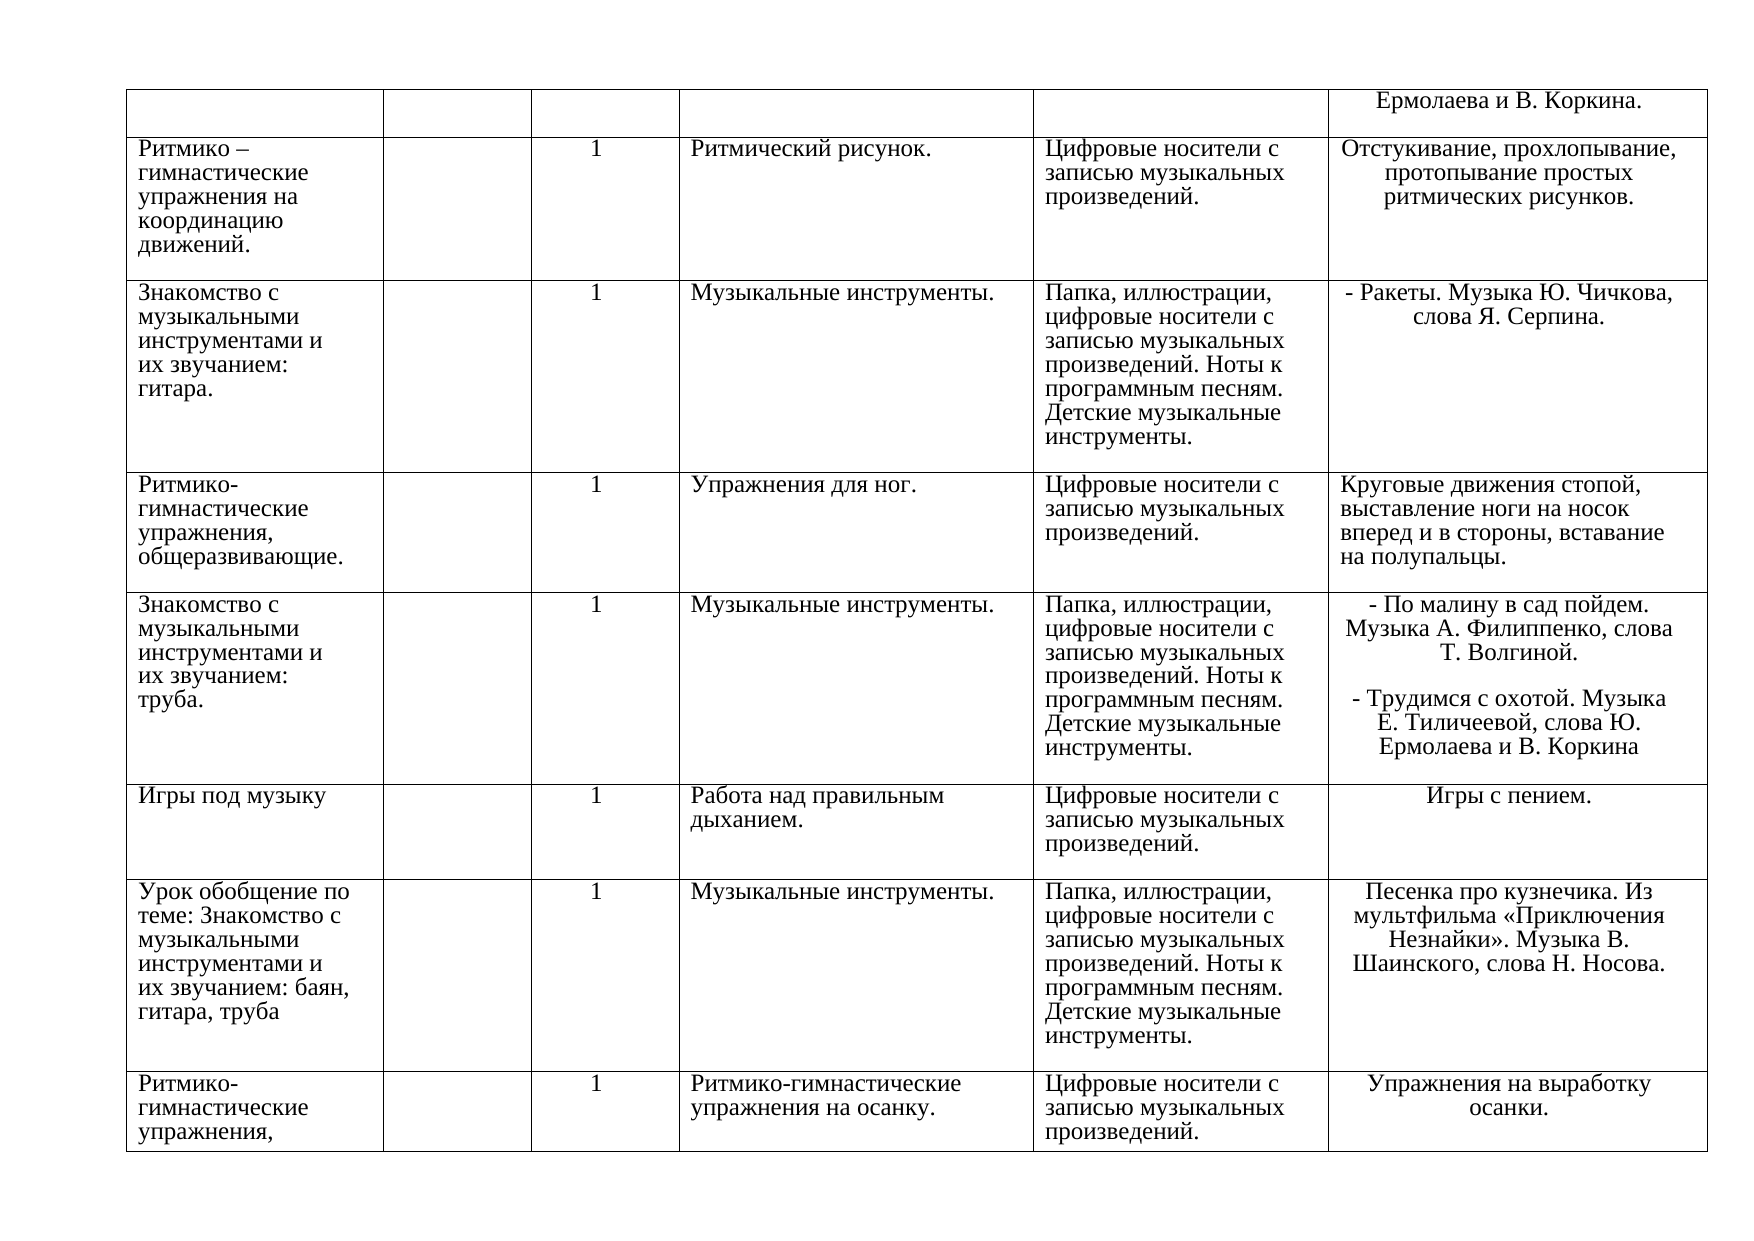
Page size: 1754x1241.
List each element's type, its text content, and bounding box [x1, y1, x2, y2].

table_cell Музыкальные инструменты. [680, 281, 1033, 472]
table_cell Цифровые носители с записью музыкальных произведений. [1034, 473, 1328, 592]
table_cell Папка, иллюстрации, цифровые носители с записью музыкальных произведений. Ноты к программным песням. Детские музыкальные инструменты. [1034, 593, 1328, 783]
table_cell 1 [532, 138, 679, 280]
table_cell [1329, 90, 1707, 137]
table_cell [680, 1072, 1033, 1151]
table_cell Знакомство с музыкальными инструментами и их звучанием: гитара. [127, 281, 383, 472]
table_cell Цифровые носители с записью музыкальных произведений. [1034, 785, 1328, 879]
table_cell Отстукивание, прохлопывание, протопывание простых ритмических рисунков. [1329, 138, 1707, 280]
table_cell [1329, 1072, 1707, 1151]
table_cell 1 [532, 90, 679, 137]
table_cell Папка, иллюстрации, цифровые носители с записью музыкальных произведений. Ноты к программным песням. Детские музыкальные инструменты. [1034, 281, 1328, 472]
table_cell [1034, 90, 1328, 137]
table_cell Урок обобщение по теме: Знакомство с музыкальными инструментами и их звучанием: баян, гитара, труба [127, 880, 383, 1071]
table_cell Ритмический рисунок. [680, 138, 1033, 280]
table_cell [384, 138, 531, 280]
table_cell [384, 1072, 531, 1151]
table_cell 1 [532, 593, 679, 783]
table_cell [127, 90, 383, 137]
table_cell Папка, иллюстрации, цифровые носители с записью музыкальных произведений. Ноты к программным песням. Детские музыкальные инструменты. [1034, 880, 1328, 1071]
table_cell [384, 785, 531, 879]
table_cell Песенка про кузнечика. Из мультфильма «Приключения Незнайки». Музыка В. Шаинского, слова Н. Носова. [1329, 880, 1707, 1071]
table_cell 1 [532, 785, 679, 879]
table_cell [384, 593, 531, 783]
table_cell Упражнения для ног. [680, 473, 1033, 592]
table_cell 1 [532, 880, 679, 1071]
table_cell - По малину в сад пойдем. Музыка А. Филиппенко, слова Т. Волгиной. - Трудимся с охотой. Музыка Е. Тиличеевой, слова Ю. Ермолаева и В. Коркина [1329, 593, 1707, 783]
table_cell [1034, 1072, 1328, 1151]
table_cell Музыкальные инструменты. [680, 593, 1033, 783]
table_cell Работа над правильным дыханием. [680, 785, 1033, 879]
table_cell Ритмико-гимнастические упражнения, общеразвивающие. [127, 473, 383, 592]
table_cell Знакомство с музыкальными инструментами и их звучанием: труба. [127, 593, 383, 783]
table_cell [680, 90, 1033, 137]
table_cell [127, 1072, 383, 1151]
table_cell Игры с пением. [1329, 785, 1707, 879]
table_cell 1 [532, 281, 679, 472]
table_cell Круговые движения стопой, выставление ноги на носок вперед и в стороны, вставание на полупальцы. [1329, 473, 1707, 592]
table_cell [384, 281, 531, 472]
table_cell [384, 473, 531, 592]
table_cell Цифровые носители с записью музыкальных произведений. [1034, 138, 1328, 280]
table_cell [384, 880, 531, 1071]
table_cell - Ракеты. Музыка Ю. Чичкова, слова Я. Серпина. [1329, 281, 1707, 472]
table_cell 1 [532, 1072, 679, 1151]
table_cell 1 [532, 473, 679, 592]
table_cell Ритмико – гимнастические упражнения на координацию движений. [127, 138, 383, 280]
table_cell Игры под музыку [127, 785, 383, 879]
table_cell Музыкальные инструменты. [680, 880, 1033, 1071]
table_cell [384, 90, 531, 137]
